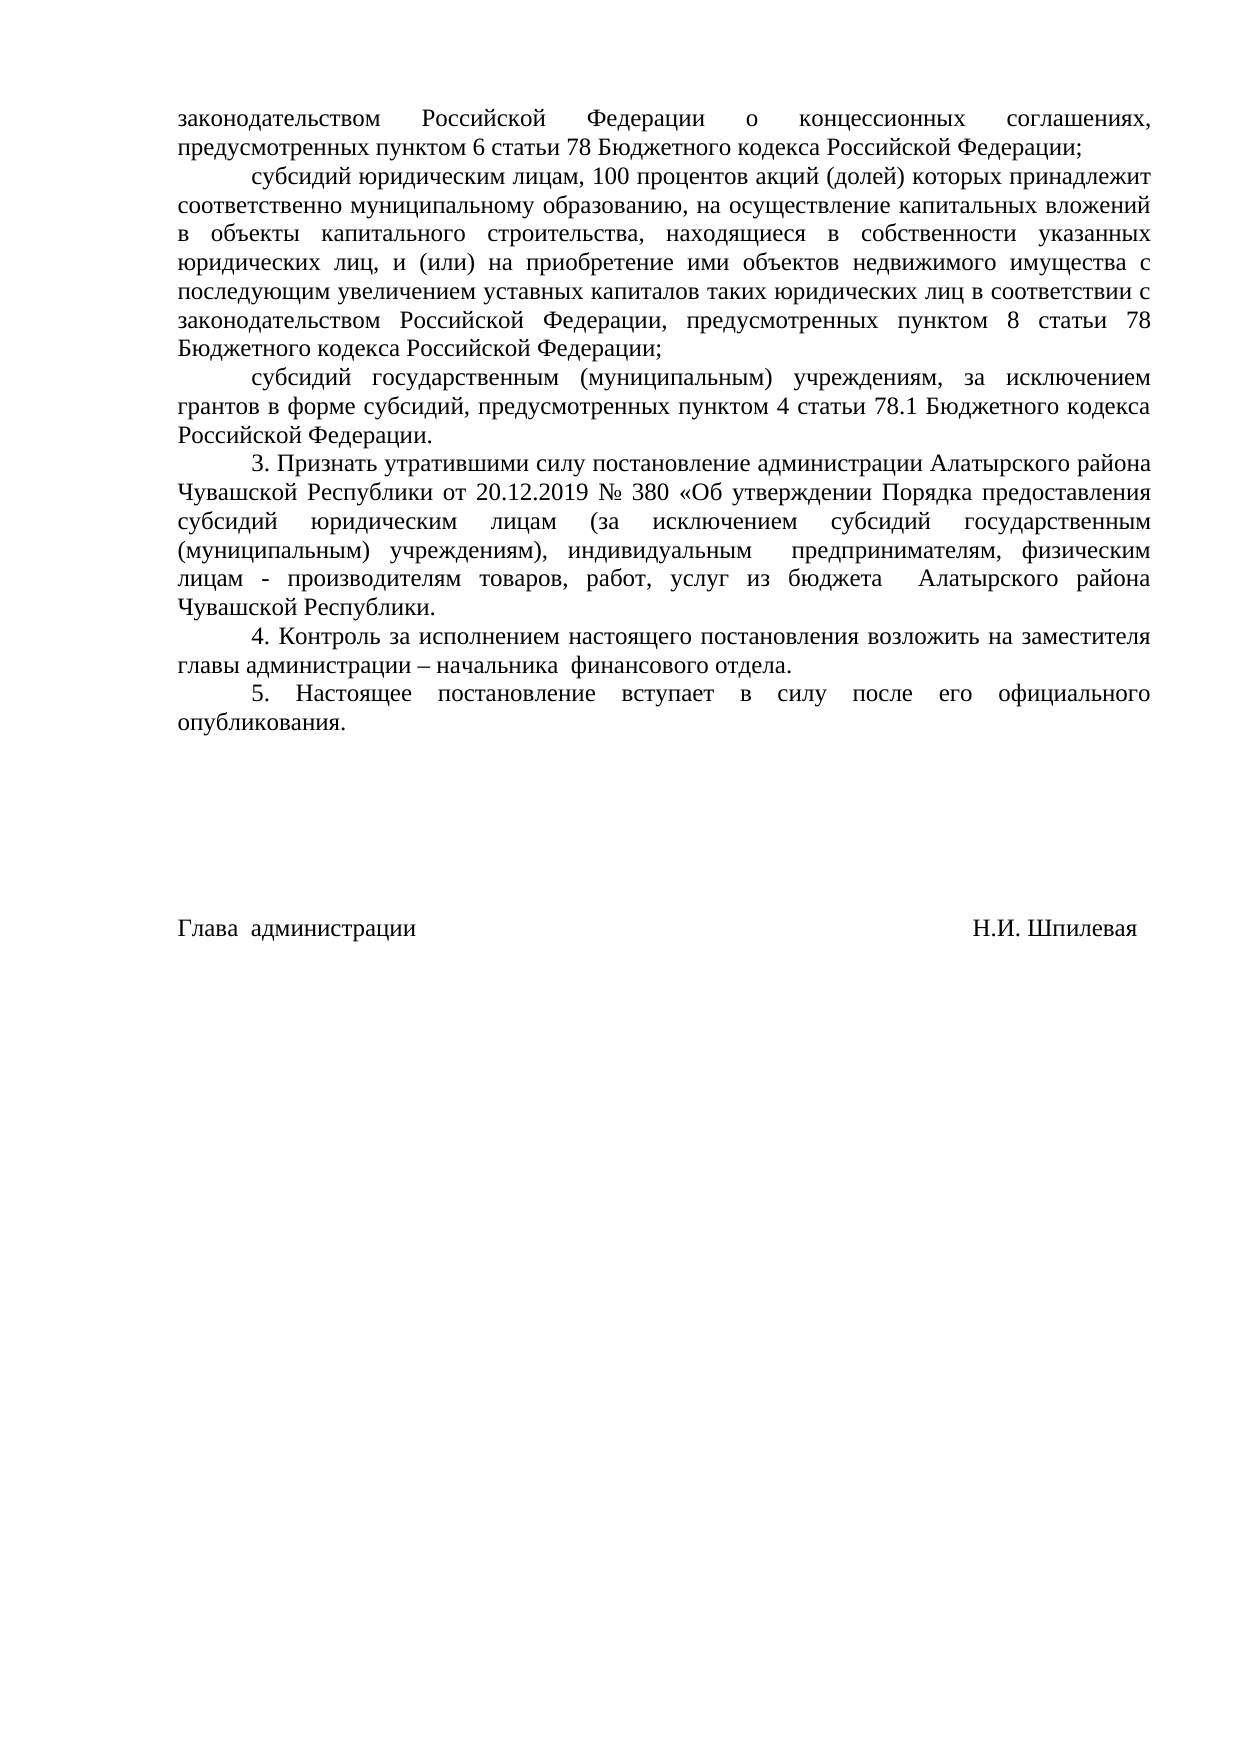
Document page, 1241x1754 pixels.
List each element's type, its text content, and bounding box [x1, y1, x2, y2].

text 5. Настоящее постановление вступает в силу после его официального опубликования. [177, 678, 1152, 736]
text субсидий юридическим лицам, 100 процентов акций (долей) которых принадлежит соответственно муниципальному образованию, на осуществление капитальных вложений в объекты капитального строительства, находящиеся в собственности указанных юридических лиц, и (или) на приобретение ими объектов недвижимого имущества с последующим увеличением уставных капиталов таких юридических лиц в соответствии с законодательством Российской Федерации, предусмотренных пунктом 8 статьи 78 Бюджетного кодекса Российской Федерации; [177, 161, 1152, 362]
text 4. Контроль за исполнением настоящего постановления возложить на заместителя главы администрации – начальника финансового отдела. [177, 621, 1152, 678]
text Глава администрации Н.И. Шпилевая [177, 913, 1152, 942]
text 3. Признать утратившими силу постановление администрации Алатырского района Чувашской Республики от 20.12.2019 № 380 «Об утверждении Порядка предоставления субсидий юридическим лицам (за исключением субсидий государственным (муниципальным) учреждениям), индивидуальным предпринимателям, физическим лицам - производителям товаров, работ, услуг из бюджета Алатырского района Чувашской Республики. [177, 448, 1152, 621]
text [177, 103, 1152, 161]
text субсидий государственным (муниципальным) учреждениям, за исключением грантов в форме субсидий, предусмотренных пунктом 4 статьи 78.1 Бюджетного кодекса Российской Федерации. [177, 362, 1152, 448]
